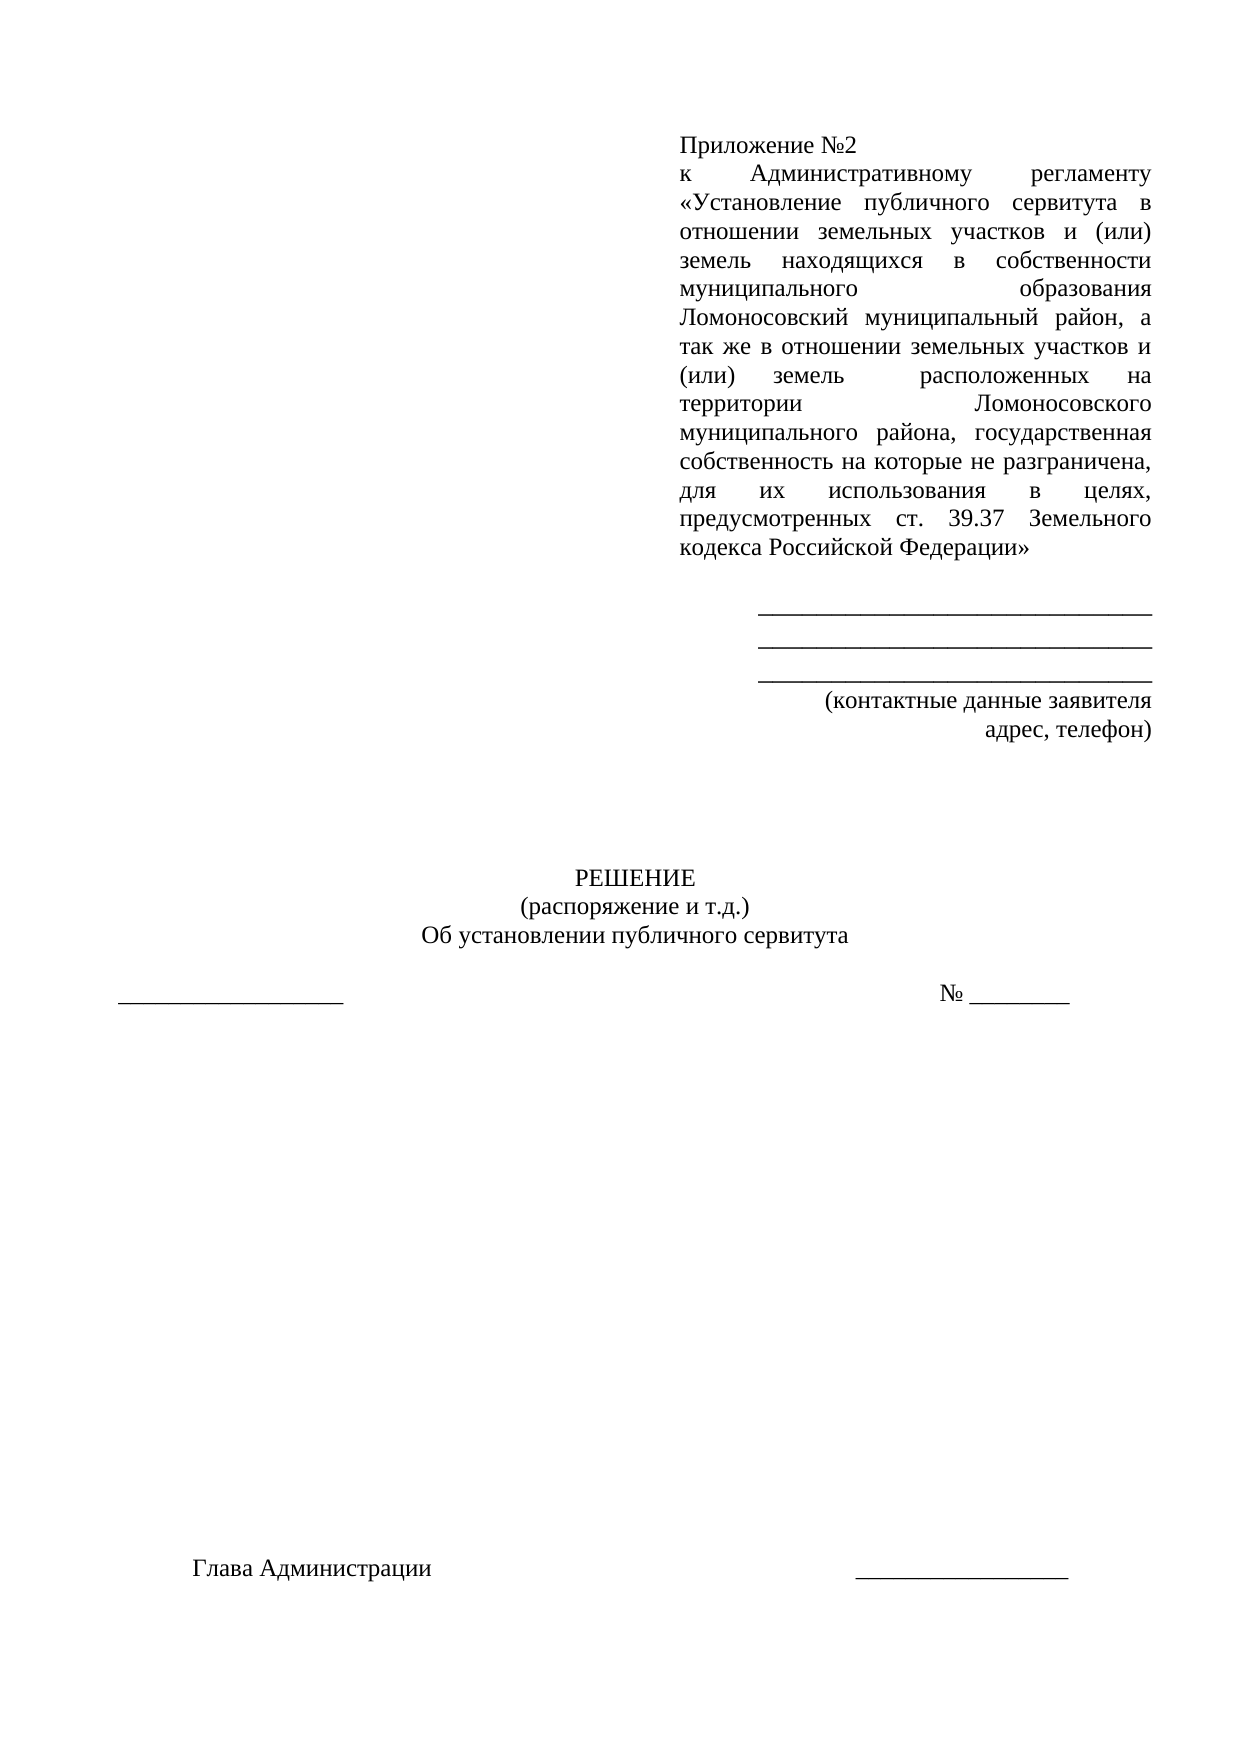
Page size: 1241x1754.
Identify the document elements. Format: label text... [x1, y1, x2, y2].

text Глава Администрации _________________ [118, 1553, 1152, 1581]
text (распоряжение и т.д.) [118, 891, 1152, 920]
text ___________________________ [118, 585, 1152, 618]
text РЕШЕНИЕ [118, 863, 1152, 891]
text адрес, телефон) [118, 714, 1152, 743]
text к Административному регламенту «Установление публичного сервитута в отношении земельных участков и (или) земель находящихся в собственности муниципального образования Ломоносовский муниципальный район, а так же в отношении земельных участков и (или) земель расположенных на территории Ломоносовского муниципального района, государственная собственность на которые не разграничена, для их использования в целях, предусмотренных ст. 39.37 Земельного кодекса Российской Федерации» [679, 158, 1152, 561]
text ___________________________ [118, 652, 1152, 685]
text ___________________________ [118, 618, 1152, 652]
text (контактные данные заявителя [118, 685, 1152, 714]
text Об установлении публичного сервитута [118, 920, 1152, 949]
text __________________ № ________ [118, 978, 1152, 1006]
text Приложение №2 [118, 130, 1152, 158]
